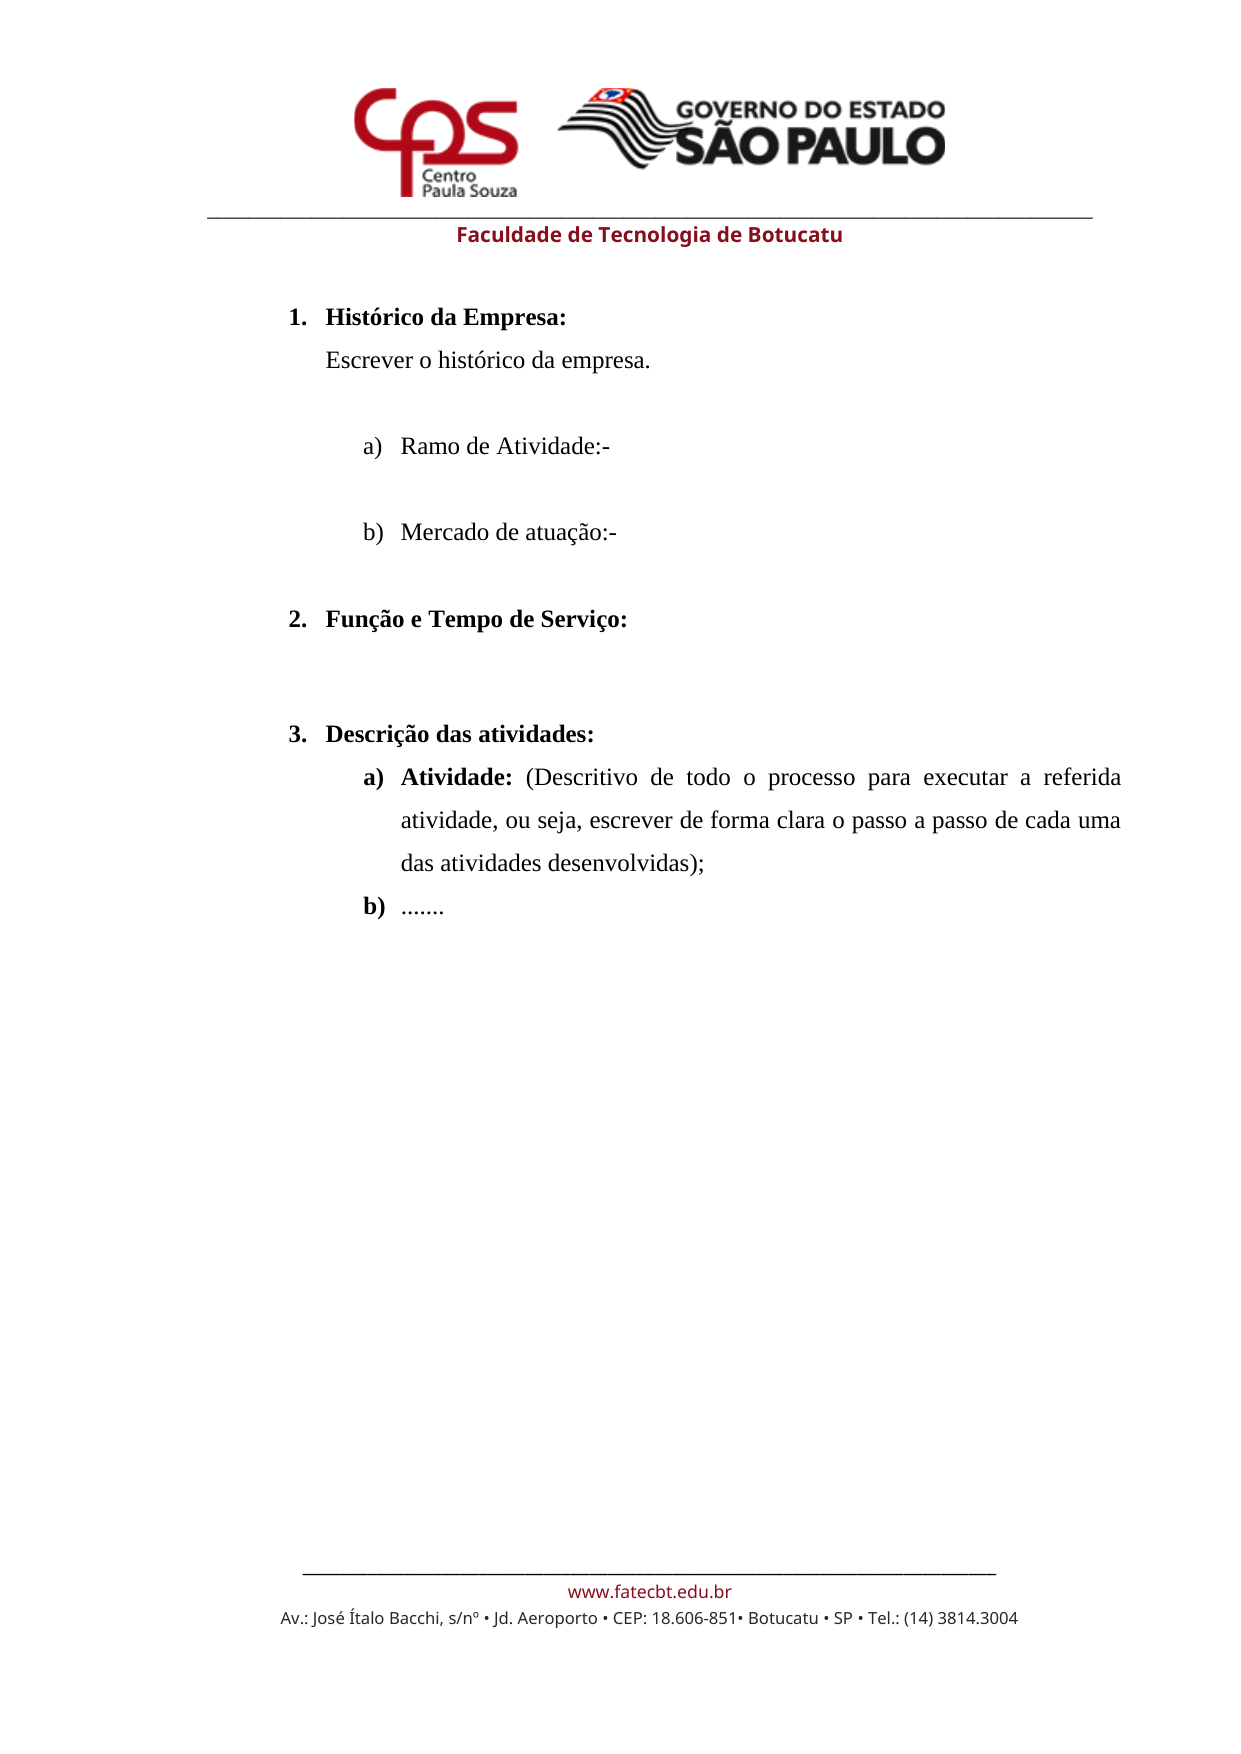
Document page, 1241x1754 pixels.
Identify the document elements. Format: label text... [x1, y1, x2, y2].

list Histórico da Empresa: [288, 302, 1122, 331]
list Mercado de atuação:- [363, 517, 1122, 546]
picture [354, 88, 945, 197]
list ....... [363, 891, 1122, 920]
text Escrever o histórico da empresa. [325, 345, 1122, 374]
list Atividade: (Descritivo de todo o processo para executar a referida atividade, ou seja, escrever de forma clara o passo a passo de cada uma das atividades desenvolvidas); [363, 762, 1122, 877]
list Descrição das atividades: [288, 719, 1122, 747]
list Função e Tempo de Serviço: [288, 604, 1122, 632]
list Ramo de Atividade:- [363, 431, 1122, 460]
